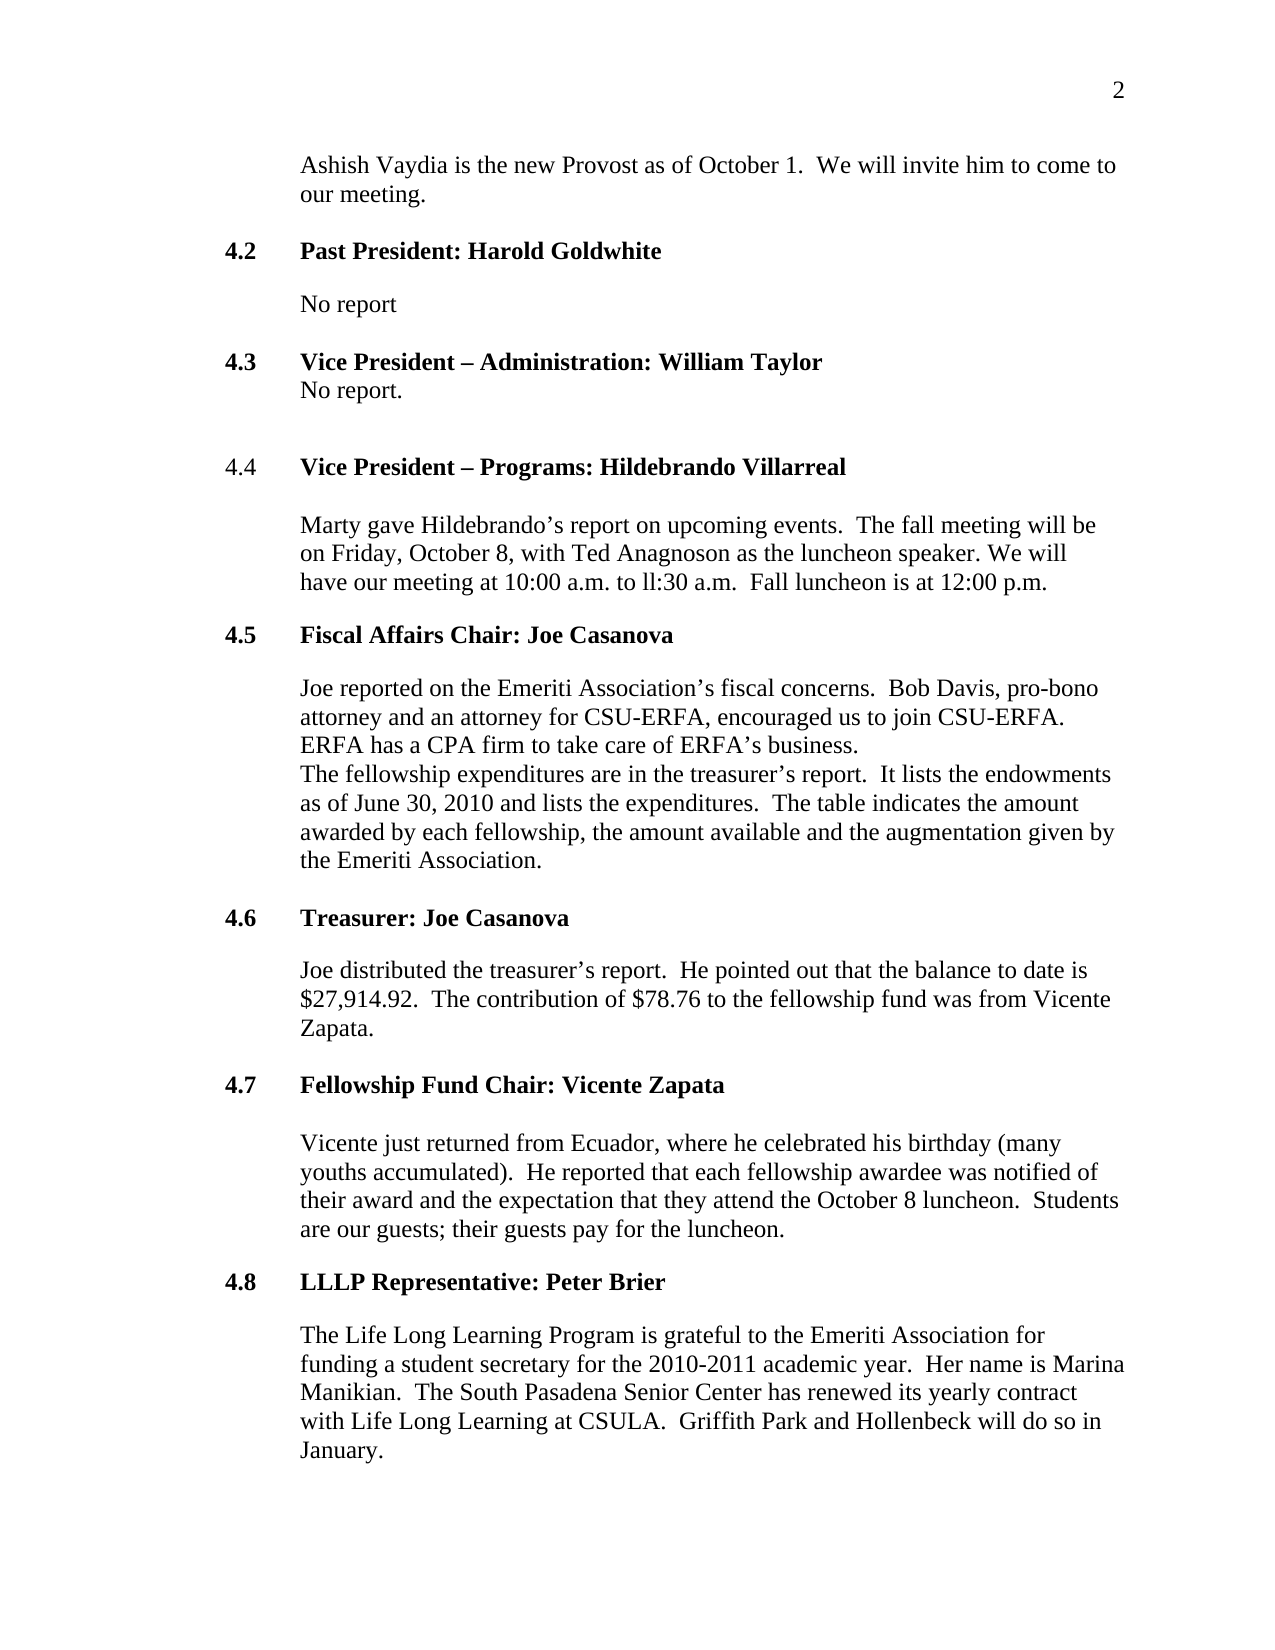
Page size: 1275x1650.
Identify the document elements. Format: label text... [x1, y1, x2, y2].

text 4.2 Past President: Harold Goldwhite [150, 236, 1125, 265]
text Joe distributed the treasurer’s report. He pointed out that the balance to date is $27,914.92. The contribution of $78.76 to the fellowship fund was from Vicente Zapata. [300, 956, 1125, 1042]
list Vice President – Programs: Hildebrando Villarreal [225, 452, 1125, 481]
list Fiscal Affairs Chair: Joe Casanova [225, 620, 1125, 673]
text 4.3 Vice President – Administration: William Taylor No report. [225, 347, 1125, 404]
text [300, 150, 1125, 207]
text 4.6 Treasurer: Joe Casanova [225, 903, 1125, 956]
text Joe reported on the Emeriti Association’s fiscal concerns. Bob Davis, pro-bono attorney and an attorney for CSU-ERFA, encouraged us to join CSU-ERFA. ERFA has a CPA firm to take care of ERFA’s business. The fellowship expenditures are in the treasurer’s report. It lists the endowments as of June 30, 2010 and lists the expenditures. The table indicates the amount awarded by each fellowship, the amount available and the augmentation given by the Emeriti Association. [300, 673, 1125, 903]
text 4.8 LLLP Representative: Peter Brier [225, 1267, 1125, 1296]
text No report [300, 289, 1125, 318]
text Vicente just returned from Ecuador, where he celebrated his birthday (many youths accumulated). He reported that each fellowship awardee was notified of their award and the expectation that they attend the October 8 luncheon. Students are our guests; their guests pay for the luncheon. [225, 1128, 1125, 1267]
text The Life Long Learning Program is grateful to the Emeriti Association for funding a student secretary for the 2010-2011 academic year. Her name is Marina Manikian. The South Pasadena Senior Center has renewed its yearly contract with Life Long Learning at CSULA. Griffith Park and Hollenbeck will do so in January. [300, 1320, 1125, 1464]
text 4.7 Fellowship Fund Chair: Vicente Zapata [225, 1071, 1125, 1128]
text Marty gave Hildebrando’s report on upcoming events. The fall meeting will be on Friday, October 8, with Ted Anagnoson as the luncheon speaker. We will have our meeting at 10:00 a.m. to ll:30 a.m. Fall luncheon is at 12:00 p.m. [300, 481, 1125, 620]
